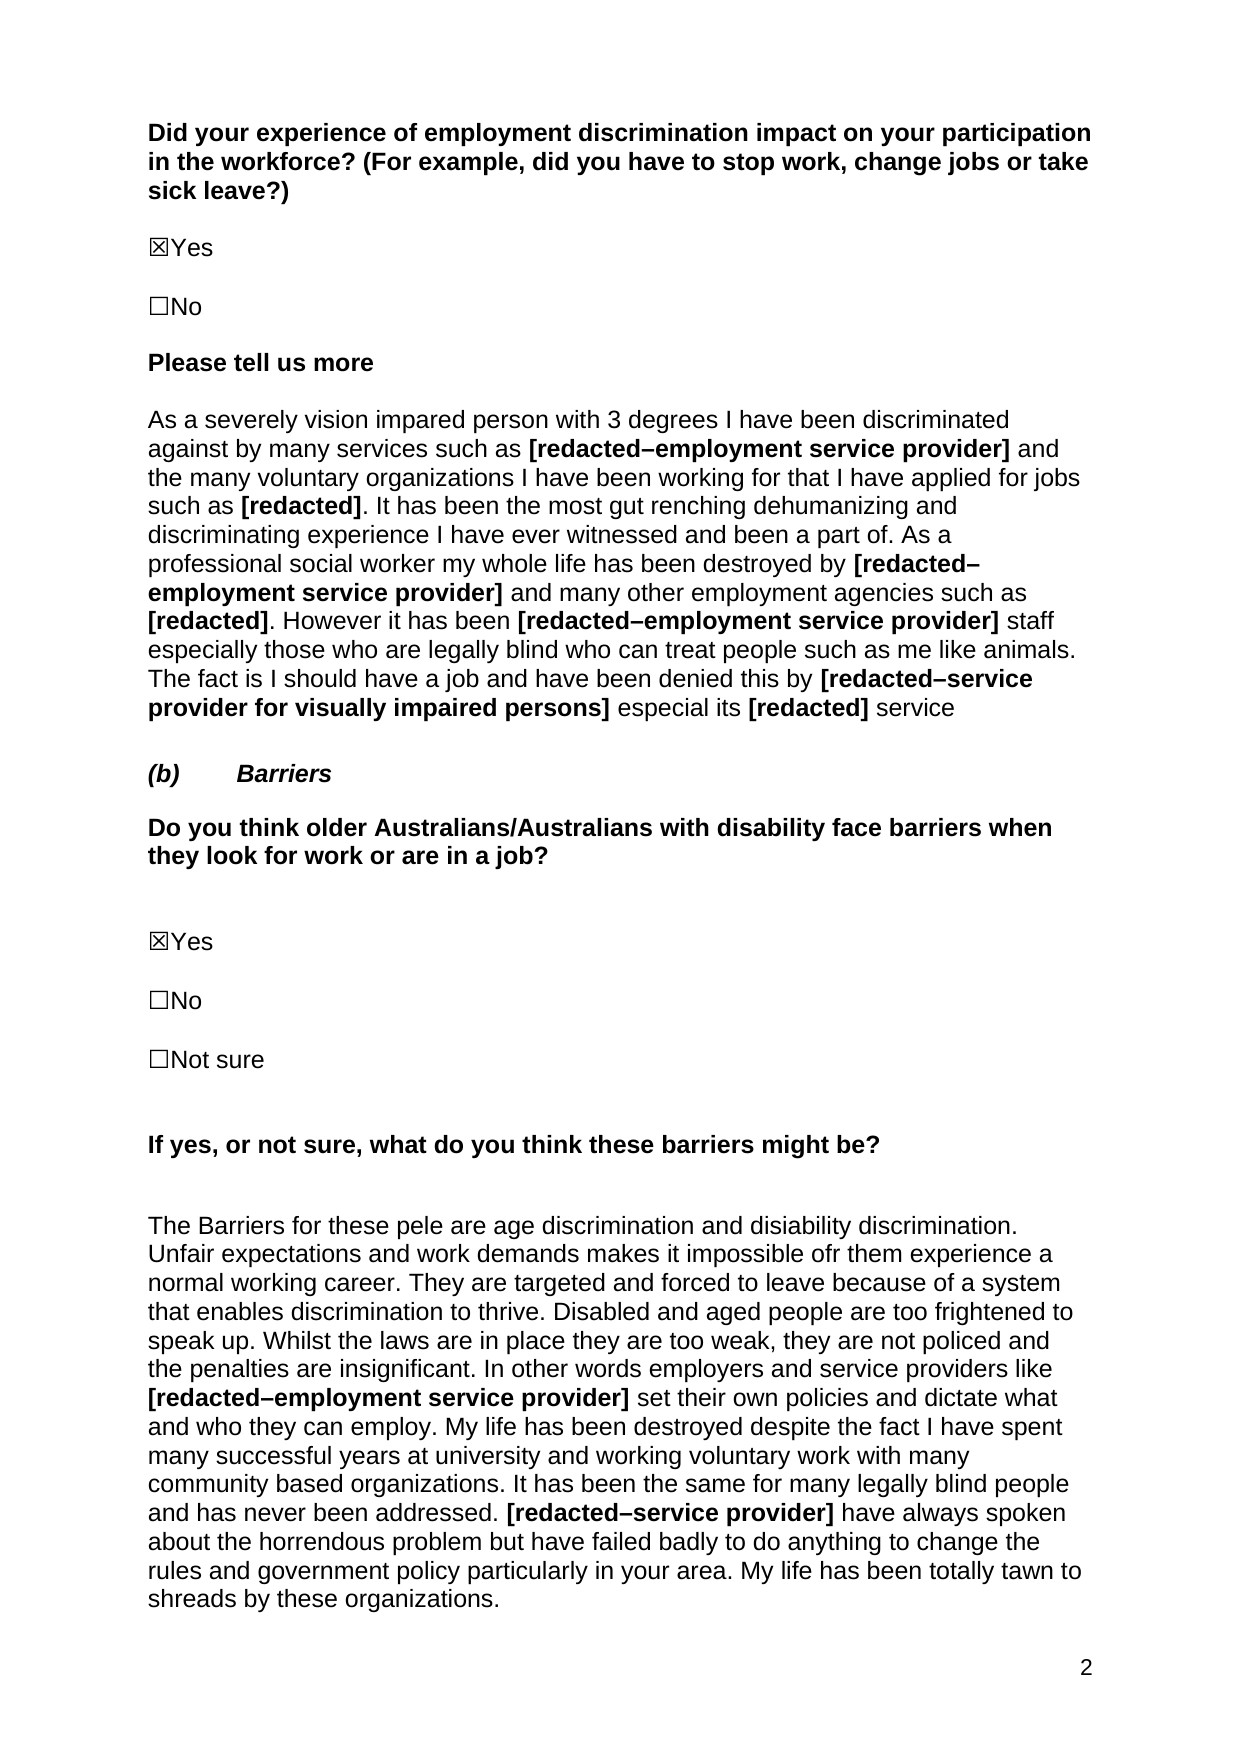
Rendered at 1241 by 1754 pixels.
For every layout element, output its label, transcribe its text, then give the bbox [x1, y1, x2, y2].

text The Barriers for these pele are age discrimination and disiability discrimination. Unfair expectations and work demands makes it impossible ofr them experience a normal working career. They are targeted and forced to leave because of a system that enables discrimination to thrive. Disabled and aged people are too frightened to speak up. Whilst the laws are in place they are too weak, they are not policed and the penalties are insignificant. In other words employers and service providers like [redacted–employment service provider] set their own policies and dictate what and who they can employ. My life has been destroyed despite the fact I have spent many successful years at university and working voluntary work with many community based organizations. It has been the same for many legally blind people and has never been addressed. [redacted–service provider] have always spoken about the horrendous problem but have failed badly to do anything to change the rules and government policy particularly in your area. My life has been totally tawn to shreads by these organizations. [148, 1211, 1092, 1613]
text As a severely vision impared person with 3 degrees I have been discriminated against by many services such as [redacted–employment service provider] and the many voluntary organizations I have been working for that I have applied for jobs such as [redacted]. It has been the most gut renching dehumanizing and discriminating experience I have ever witnessed and been a part of. As a professional social worker my whole life has been destroyed by [redacted–employment service provider] and many other employment agencies such as [redacted]. However it has been [redacted–employment service provider] staff especially those who are legally blind who can treat people such as me like animals. The fact is I should have a job and have been denied this by [redacted–service provider for visually impaired persons] especial its [redacted] service [148, 405, 1092, 721]
subtitle Barriers [148, 759, 1092, 787]
text Yes [148, 924, 1092, 958]
text Did your experience of employment discrimination impact on your participation in the workforce? (For example, did you have to stop work, change jobs or take sick leave?) [148, 118, 1092, 204]
text No [148, 983, 1092, 1017]
text No [148, 288, 1092, 322]
text Do you think older Australians/Australians with disability face barriers when they look for work or are in a job? [148, 812, 1092, 870]
text If yes, or not sure, what do you think these barriers might be? [148, 1130, 1092, 1158]
text Please tell us more [148, 347, 1092, 376]
text Not sure [148, 1042, 1092, 1076]
text Yes [148, 229, 1092, 263]
